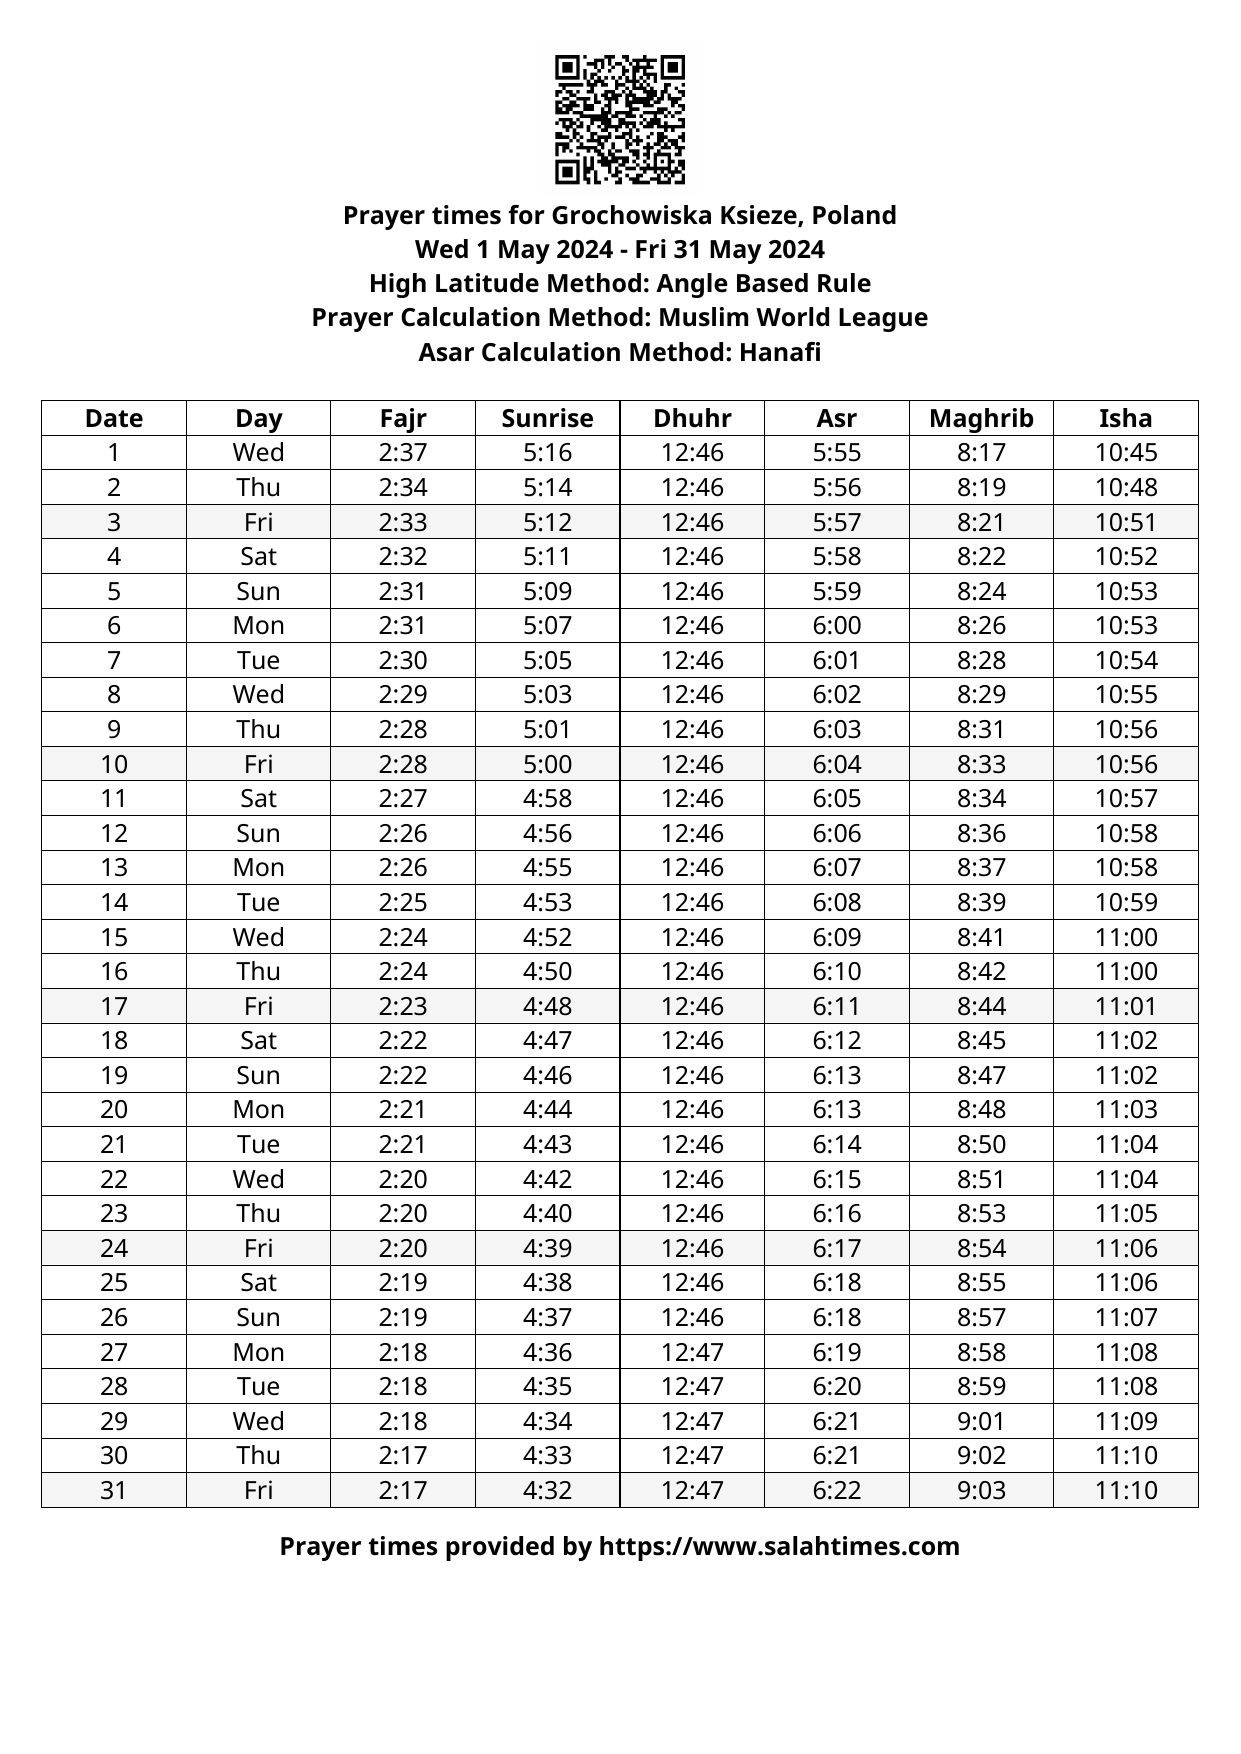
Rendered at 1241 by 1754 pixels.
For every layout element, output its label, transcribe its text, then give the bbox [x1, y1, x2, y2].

table_cell 11:03 [1054, 1093, 1198, 1126]
table_cell 11:08 [1054, 1369, 1198, 1403]
table_cell 12:47 [621, 1473, 764, 1507]
table_cell 5:57 [765, 505, 909, 538]
table_cell 12:46 [621, 643, 764, 677]
table_cell 30 [42, 1439, 186, 1472]
table_cell 2:28 [331, 747, 475, 780]
table_cell Tue [187, 1127, 330, 1161]
table_cell Wed [187, 678, 330, 711]
table_cell 10:56 [1054, 712, 1198, 746]
table_cell Fri [187, 1231, 330, 1264]
text Prayer times provided by https://www.salahtimes.com [42, 1528, 1198, 1563]
table_cell 8:28 [910, 643, 1053, 677]
table_cell 11:10 [1054, 1473, 1198, 1507]
table_cell 12:46 [621, 920, 764, 953]
table_cell 4:47 [476, 1024, 619, 1057]
table_cell 2:18 [331, 1369, 475, 1403]
text High Latitude Method: Angle Based Rule [42, 266, 1198, 300]
table_cell 12:46 [621, 1266, 764, 1299]
table_cell Thu [187, 470, 330, 504]
table_cell 4:56 [476, 816, 619, 849]
table_cell 5:58 [765, 539, 909, 573]
table_cell 2:17 [331, 1473, 475, 1507]
table_cell 6:00 [765, 609, 909, 642]
table_cell 28 [42, 1369, 186, 1403]
table_cell 9 [42, 712, 186, 746]
table_cell 6:03 [765, 712, 909, 746]
table_cell 11:08 [1054, 1335, 1198, 1368]
table_cell 12:46 [621, 885, 764, 919]
table_cell 9:01 [910, 1404, 1053, 1437]
table_cell 1 [42, 436, 186, 469]
table_cell 12 [42, 816, 186, 849]
table_cell Mon [187, 1335, 330, 1368]
table_cell 5:07 [476, 609, 619, 642]
table_cell 8:22 [910, 539, 1053, 573]
table_cell 11:04 [1054, 1162, 1198, 1195]
table_cell 6:08 [765, 885, 909, 919]
table_cell 11:02 [1054, 1058, 1198, 1092]
table_cell 12:46 [621, 1162, 764, 1195]
table_cell 10:53 [1054, 609, 1198, 642]
table_header Asr [765, 401, 909, 434]
table_cell Tue [187, 1369, 330, 1403]
table_cell 2:20 [331, 1231, 475, 1264]
table_cell 12:46 [621, 1024, 764, 1057]
table_cell Wed [187, 1162, 330, 1195]
table_cell 6:11 [765, 989, 909, 1022]
table_cell 8:21 [910, 505, 1053, 538]
table_cell 10:52 [1054, 539, 1198, 573]
table_cell 4:36 [476, 1335, 619, 1368]
table_cell 18 [42, 1024, 186, 1057]
table_cell 10:54 [1054, 643, 1198, 677]
table_cell 2:23 [331, 989, 475, 1022]
table_cell 6:19 [765, 1335, 909, 1368]
table_cell 2:33 [331, 505, 475, 538]
table_cell Wed [187, 920, 330, 953]
table_header Maghrib [910, 401, 1053, 434]
table_cell 2:22 [331, 1024, 475, 1057]
table_cell 8:39 [910, 885, 1053, 919]
table_cell 6:21 [765, 1404, 909, 1437]
table_cell 4:44 [476, 1093, 619, 1126]
text Wed 1 May 2024 - Fri 31 May 2024 [42, 232, 1198, 266]
table_cell 12:46 [621, 712, 764, 746]
table_cell 4:52 [476, 920, 619, 953]
table_cell 2:24 [331, 920, 475, 953]
table_cell 19 [42, 1058, 186, 1092]
table_cell 12:46 [621, 1300, 764, 1334]
table_cell 4:37 [476, 1300, 619, 1334]
table_cell Mon [187, 851, 330, 884]
table_cell 4:55 [476, 851, 619, 884]
table_cell 8:34 [910, 781, 1053, 815]
table_cell 12:46 [621, 505, 764, 538]
table_cell 10:59 [1054, 885, 1198, 919]
table_cell 24 [42, 1231, 186, 1264]
table_cell 5:55 [765, 436, 909, 469]
table_cell Tue [187, 643, 330, 677]
table_cell 3 [42, 505, 186, 538]
table_cell 13 [42, 851, 186, 884]
table_cell 12:46 [621, 851, 764, 884]
table_cell 12:46 [621, 1231, 764, 1264]
table_cell Sat [187, 539, 330, 573]
table_cell 12:47 [621, 1404, 764, 1437]
table_cell 10 [42, 747, 186, 780]
table_cell 25 [42, 1266, 186, 1299]
table_cell 4:42 [476, 1162, 619, 1195]
table_cell 12:47 [621, 1369, 764, 1403]
table_cell Sun [187, 1058, 330, 1092]
table_cell 4:33 [476, 1439, 619, 1472]
table_cell 12:46 [621, 989, 764, 1022]
table_cell 14 [42, 885, 186, 919]
table_cell 11:05 [1054, 1196, 1198, 1230]
table_cell 12:46 [621, 470, 764, 504]
table_cell Sun [187, 574, 330, 607]
table_cell 6:04 [765, 747, 909, 780]
table_cell 5:12 [476, 505, 619, 538]
table_cell 2:26 [331, 851, 475, 884]
table_cell 4:34 [476, 1404, 619, 1437]
table_cell 4:53 [476, 885, 619, 919]
table_cell 8:58 [910, 1335, 1053, 1368]
table_cell 7 [42, 643, 186, 677]
table_cell Sat [187, 1266, 330, 1299]
table_cell 8 [42, 678, 186, 711]
table_cell 10:58 [1054, 851, 1198, 884]
table_cell Thu [187, 1439, 330, 1472]
table_cell 4:46 [476, 1058, 619, 1092]
table_cell 6:14 [765, 1127, 909, 1161]
table_cell 2:18 [331, 1404, 475, 1437]
table_cell 8:44 [910, 989, 1053, 1022]
table_cell 2:30 [331, 643, 475, 677]
table_cell 5:16 [476, 436, 619, 469]
table_cell 4:50 [476, 954, 619, 988]
table_cell 11:10 [1054, 1439, 1198, 1472]
table_cell 12:46 [621, 1127, 764, 1161]
table_cell Wed [187, 436, 330, 469]
table_cell 10:45 [1054, 436, 1198, 469]
table_cell 8:42 [910, 954, 1053, 988]
table_cell 6:20 [765, 1369, 909, 1403]
table_cell 31 [42, 1473, 186, 1507]
table_cell Fri [187, 747, 330, 780]
table_cell 4:39 [476, 1231, 619, 1264]
table_cell 6:06 [765, 816, 909, 849]
table_cell 6:18 [765, 1266, 909, 1299]
table_cell 8:48 [910, 1093, 1053, 1126]
table_cell 8:24 [910, 574, 1053, 607]
table_cell 12:46 [621, 781, 764, 815]
table_cell 5:14 [476, 470, 619, 504]
table_cell 8:50 [910, 1127, 1053, 1161]
table_cell 4:32 [476, 1473, 619, 1507]
table_cell Mon [187, 1093, 330, 1126]
table_cell 5:03 [476, 678, 619, 711]
table_cell 2:21 [331, 1127, 475, 1161]
table_cell 11:06 [1054, 1231, 1198, 1264]
table_cell 8:57 [910, 1300, 1053, 1334]
table_cell 10:55 [1054, 678, 1198, 711]
table_cell 2:18 [331, 1335, 475, 1368]
table_cell 21 [42, 1127, 186, 1161]
table_cell 2:31 [331, 609, 475, 642]
table_cell 8:26 [910, 609, 1053, 642]
table_cell 5:11 [476, 539, 619, 573]
table_cell 12:46 [621, 954, 764, 988]
table_cell 12:46 [621, 678, 764, 711]
table_header Day [187, 401, 330, 434]
table_cell 4 [42, 539, 186, 573]
table_header Dhuhr [621, 401, 764, 434]
table_cell 11:00 [1054, 920, 1198, 953]
table_cell 8:51 [910, 1162, 1053, 1195]
table_cell 8:29 [910, 678, 1053, 711]
picture [542, 41, 699, 198]
table_cell 5:01 [476, 712, 619, 746]
table_cell 4:48 [476, 989, 619, 1022]
table_cell Thu [187, 954, 330, 988]
table_cell 2:31 [331, 574, 475, 607]
table_cell 8:55 [910, 1266, 1053, 1299]
table_cell Sat [187, 781, 330, 815]
table_cell 12:46 [621, 539, 764, 573]
table_cell 5:05 [476, 643, 619, 677]
table_cell 6:05 [765, 781, 909, 815]
table_cell 12:46 [621, 574, 764, 607]
table_cell 2:29 [331, 678, 475, 711]
table_header Fajr [331, 401, 475, 434]
table_cell 6:01 [765, 643, 909, 677]
table_cell 10:58 [1054, 816, 1198, 849]
table_cell 6:15 [765, 1162, 909, 1195]
table_cell 8:33 [910, 747, 1053, 780]
table_cell 6:02 [765, 678, 909, 711]
table_cell 16 [42, 954, 186, 988]
table_cell 5:56 [765, 470, 909, 504]
table_cell 27 [42, 1335, 186, 1368]
table_cell 8:17 [910, 436, 1053, 469]
table_cell 6:17 [765, 1231, 909, 1264]
table_cell Sun [187, 816, 330, 849]
text Prayer Calculation Method: Muslim World League [42, 300, 1198, 334]
table_cell 6:16 [765, 1196, 909, 1230]
table_cell 6 [42, 609, 186, 642]
table_cell 11:01 [1054, 989, 1198, 1022]
table_cell 2:37 [331, 436, 475, 469]
table_cell 8:45 [910, 1024, 1053, 1057]
table_cell 2:19 [331, 1266, 475, 1299]
text Asar Calculation Method: Hanafi [42, 334, 1198, 368]
table_cell 2:17 [331, 1439, 475, 1472]
table_cell 4:43 [476, 1127, 619, 1161]
table_cell 2:27 [331, 781, 475, 815]
table_header Isha [1054, 401, 1198, 434]
table_cell 29 [42, 1404, 186, 1437]
table_header Date [42, 401, 186, 434]
table_cell 2:22 [331, 1058, 475, 1092]
table_cell Tue [187, 885, 330, 919]
table_cell Thu [187, 1196, 330, 1230]
table_cell 4:38 [476, 1266, 619, 1299]
table_cell 10:57 [1054, 781, 1198, 815]
table_cell 2:19 [331, 1300, 475, 1334]
table_cell 4:58 [476, 781, 619, 815]
table_cell Fri [187, 505, 330, 538]
table_cell 11:02 [1054, 1024, 1198, 1057]
table_cell Sun [187, 1300, 330, 1334]
table_cell 5:59 [765, 574, 909, 607]
table_cell 12:47 [621, 1439, 764, 1472]
table_cell 26 [42, 1300, 186, 1334]
table_cell 12:46 [621, 1058, 764, 1092]
table_cell 2:26 [331, 816, 475, 849]
table_cell 8:31 [910, 712, 1053, 746]
table_cell 4:40 [476, 1196, 619, 1230]
table_cell 2:24 [331, 954, 475, 988]
table_cell 5 [42, 574, 186, 607]
table_cell 12:47 [621, 1335, 764, 1368]
table_cell 2:34 [331, 470, 475, 504]
table_cell 10:56 [1054, 747, 1198, 780]
table_cell 6:12 [765, 1024, 909, 1057]
text Prayer times for Grochowiska Ksieze, Poland [42, 198, 1198, 232]
table_cell Wed [187, 1404, 330, 1437]
table_cell 5:09 [476, 574, 619, 607]
table_header Sunrise [476, 401, 619, 434]
table_cell 8:47 [910, 1058, 1053, 1092]
table_cell 10:51 [1054, 505, 1198, 538]
table_cell 15 [42, 920, 186, 953]
table_cell 2:25 [331, 885, 475, 919]
table_cell 12:46 [621, 436, 764, 469]
table_cell 23 [42, 1196, 186, 1230]
table_cell 6:21 [765, 1439, 909, 1472]
table_cell 6:13 [765, 1093, 909, 1126]
table_cell 2:32 [331, 539, 475, 573]
table_cell 9:02 [910, 1439, 1053, 1472]
table_cell 2:28 [331, 712, 475, 746]
table_cell 6:22 [765, 1473, 909, 1507]
table_cell 4:35 [476, 1369, 619, 1403]
table_cell 5:00 [476, 747, 619, 780]
table_cell 6:10 [765, 954, 909, 988]
table_cell 8:19 [910, 470, 1053, 504]
table_cell 10:48 [1054, 470, 1198, 504]
table_cell Fri [187, 989, 330, 1022]
table_cell 11:00 [1054, 954, 1198, 988]
table_cell 20 [42, 1093, 186, 1126]
table_cell 8:54 [910, 1231, 1053, 1264]
table_cell 17 [42, 989, 186, 1022]
table_cell 12:46 [621, 1196, 764, 1230]
table_cell 2:20 [331, 1162, 475, 1195]
table_cell 8:36 [910, 816, 1053, 849]
table_cell 8:53 [910, 1196, 1053, 1230]
table_cell 11:04 [1054, 1127, 1198, 1161]
table_cell 12:46 [621, 609, 764, 642]
table_cell Mon [187, 609, 330, 642]
table_cell 6:09 [765, 920, 909, 953]
table_cell 6:07 [765, 851, 909, 884]
table_cell Thu [187, 712, 330, 746]
table_cell 2 [42, 470, 186, 504]
table_cell 11:06 [1054, 1266, 1198, 1299]
table_cell 11:07 [1054, 1300, 1198, 1334]
table_cell 6:13 [765, 1058, 909, 1092]
table_cell 22 [42, 1162, 186, 1195]
table_cell 12:46 [621, 747, 764, 780]
table_cell 12:46 [621, 1093, 764, 1126]
table_cell 2:21 [331, 1093, 475, 1126]
table_cell Sat [187, 1024, 330, 1057]
table_cell 8:37 [910, 851, 1053, 884]
table_cell 11 [42, 781, 186, 815]
table_cell 6:18 [765, 1300, 909, 1334]
table_cell 8:59 [910, 1369, 1053, 1403]
table_cell 10:53 [1054, 574, 1198, 607]
table_cell 11:09 [1054, 1404, 1198, 1437]
table_cell Fri [187, 1473, 330, 1507]
table_cell 2:20 [331, 1196, 475, 1230]
table_cell 9:03 [910, 1473, 1053, 1507]
table_cell 8:41 [910, 920, 1053, 953]
table_cell 12:46 [621, 816, 764, 849]
